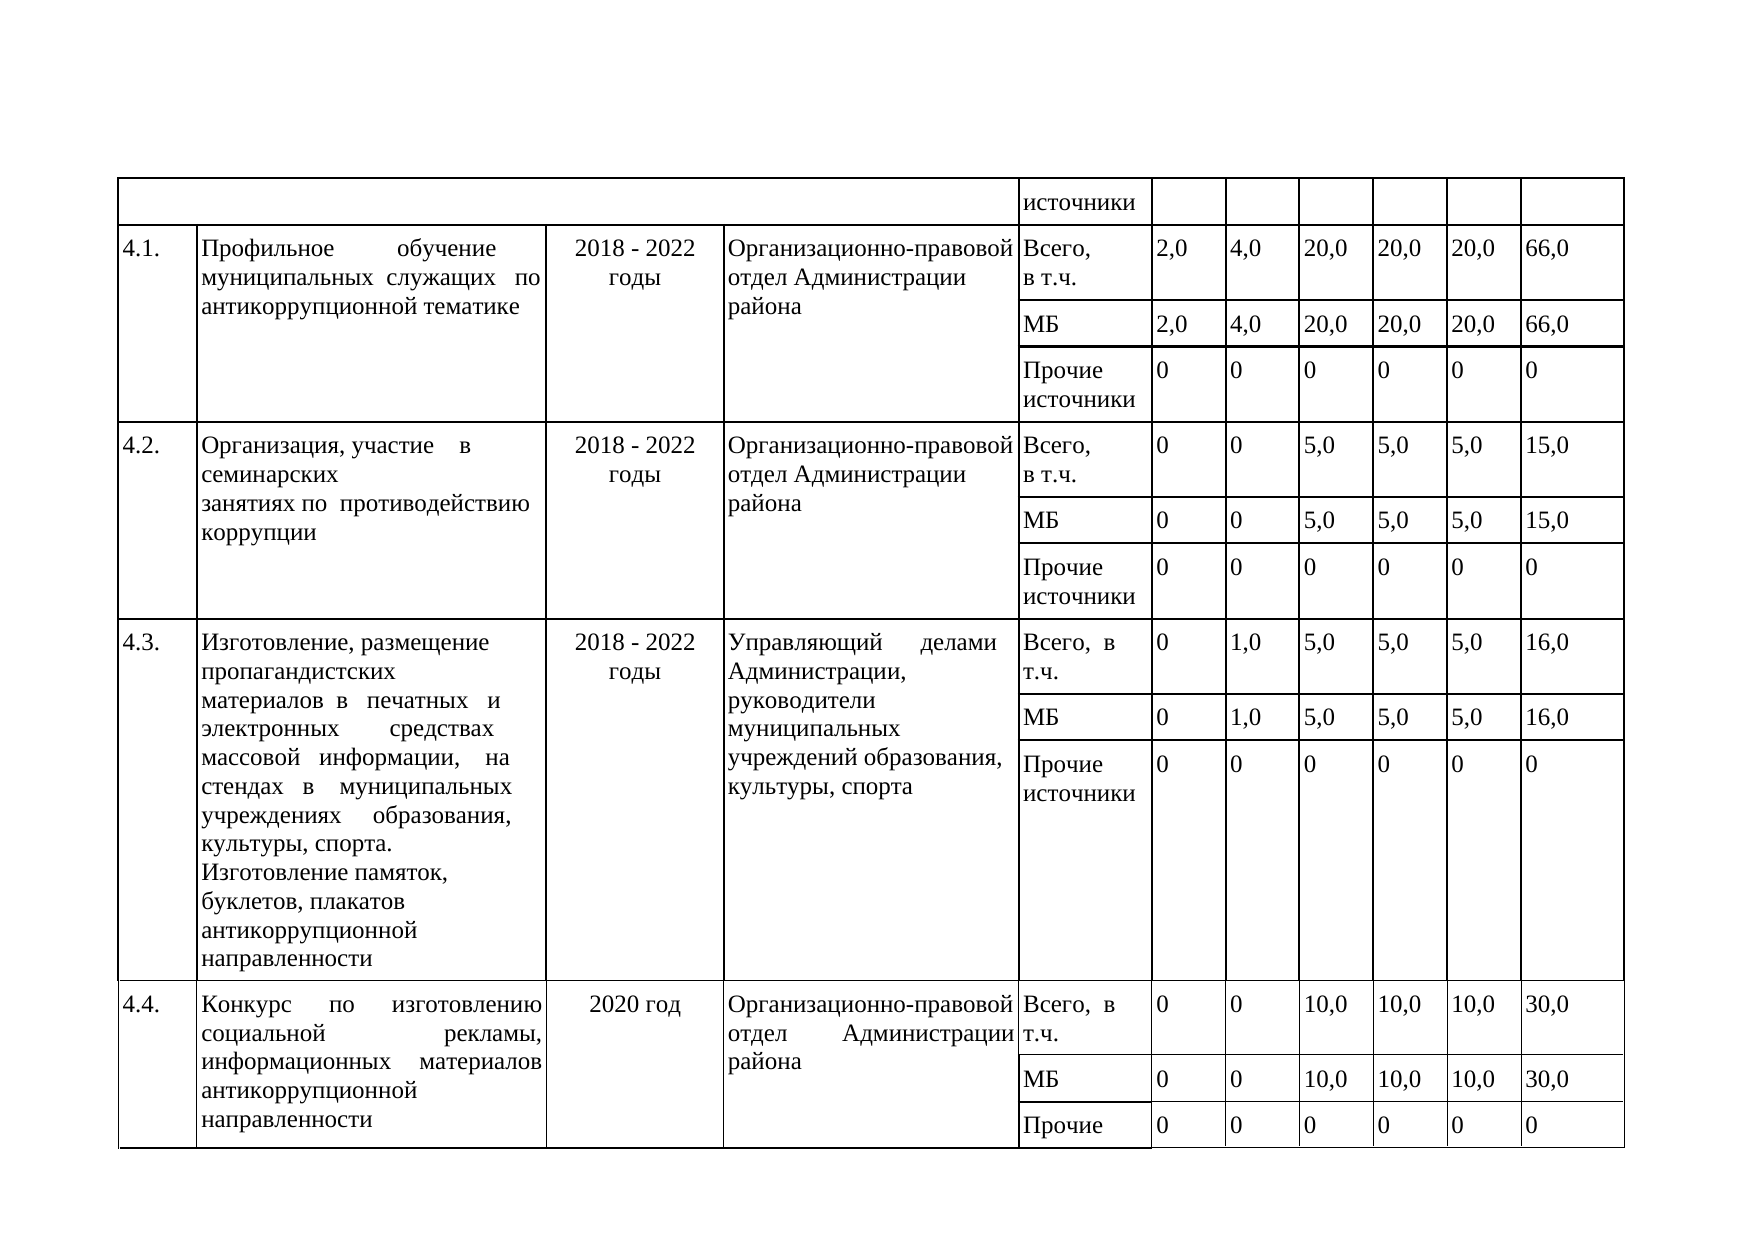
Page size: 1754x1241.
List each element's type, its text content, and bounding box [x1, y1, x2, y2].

table_cell [1448, 179, 1520, 224]
table_cell 0 [1448, 544, 1520, 617]
table_cell 20,0 [1300, 226, 1372, 299]
table_cell 10,0 [1300, 1055, 1373, 1101]
table_cell 0 [1227, 423, 1298, 496]
table_cell 20,0 [1300, 301, 1372, 345]
table_cell 0 [1152, 981, 1225, 1054]
table_cell 2,0 [1153, 301, 1225, 345]
table_cell 20,0 [1374, 226, 1446, 299]
table_cell 0 [1448, 348, 1520, 421]
table_cell 10,0 [1374, 981, 1447, 1054]
table_cell Конкурс по изготовлению социальной рекламы, информационных материалов антикоррупционной направленности [197, 981, 546, 1147]
table_cell 0 [1153, 741, 1225, 980]
table_cell 0 [1448, 741, 1520, 980]
table_cell 4.1. [119, 226, 196, 421]
table_cell 0 [1299, 1102, 1373, 1147]
table_cell 0 [1300, 348, 1372, 421]
table_cell 0 [1374, 179, 1446, 224]
table_cell Управляющий делами Администрации, руководители муниципальных учреждений образования, культуры, спорта [725, 620, 1018, 980]
table_cell 0 [1153, 498, 1225, 542]
table_cell 5,0 [1374, 498, 1446, 542]
table_cell 0 [1226, 1102, 1299, 1147]
table_cell Прочие источники [1020, 1103, 1151, 1147]
table_cell 0 [1226, 981, 1299, 1054]
table_cell 10,0 [1374, 1055, 1447, 1101]
table_cell 66,0 [1522, 226, 1623, 299]
table_cell Всего, в т.ч. [1020, 620, 1151, 693]
table_cell 0 [1153, 179, 1225, 224]
table_cell 4.3. [119, 620, 196, 980]
table_cell 5,0 [1300, 423, 1372, 496]
table_cell 20,0 [1448, 301, 1520, 345]
table_cell 0 [1153, 695, 1225, 739]
table_cell 1,0 [1227, 695, 1298, 739]
table_cell 0 [1227, 179, 1298, 224]
table_cell 5,0 [1448, 695, 1520, 739]
table_cell 0 [1300, 544, 1372, 617]
table_cell Организационно-правовой отдел Администрации района [725, 423, 1018, 617]
table_cell 16,0 [1522, 620, 1623, 693]
table_cell 30,0 [1522, 1054, 1624, 1101]
table_cell 16,0 [1522, 695, 1623, 739]
table_cell Всего, в т.ч. [1020, 423, 1151, 496]
table_cell 0 [1300, 179, 1372, 224]
table_cell 0 [1226, 1055, 1299, 1101]
table_cell 1,0 [1227, 620, 1298, 693]
table_cell Организационно-правовой отдел Администрации района [724, 981, 1018, 1147]
table_cell Прочие источники [1020, 544, 1151, 617]
table_cell 4.2. [119, 423, 196, 617]
table_cell 0 [1521, 1101, 1624, 1147]
table_cell 0 [1522, 179, 1623, 224]
table_cell 0 [1152, 1055, 1225, 1101]
table_cell 10,0 [1300, 981, 1373, 1054]
table_cell 0 [1227, 741, 1298, 980]
table_cell МБ [1020, 498, 1151, 542]
table_cell 5,0 [1300, 620, 1372, 693]
table_cell 0 [1300, 741, 1372, 980]
table_cell 5,0 [1300, 498, 1372, 542]
table_cell 0 [1227, 544, 1298, 617]
table_cell 5,0 [1300, 695, 1372, 739]
table_cell 0 [1227, 348, 1298, 421]
table_cell Организация, участие в семинарских занятиях по противодействию коррупции [198, 423, 545, 617]
table_cell 0 [1522, 544, 1623, 617]
table_cell МБ [1020, 695, 1151, 739]
table_cell 0 [1447, 1102, 1521, 1147]
table_cell 30,0 [1522, 981, 1624, 1054]
table_cell 66,0 [1522, 301, 1623, 345]
table_cell 2,0 [1153, 226, 1225, 299]
table_cell 5,0 [1374, 423, 1446, 496]
table_cell Организационно-правовой отдел Администрации района [725, 226, 1018, 421]
table_cell Изготовление, размещение пропагандистских материалов в печатных и электронных средствах массовой информации, на стендах в муниципальных учреждениях образования, культуры, спорта. Изготовление памяток, буклетов, плакатов антикоррупционной направленности [198, 620, 545, 980]
table_cell 5,0 [1374, 620, 1446, 693]
table_cell 0 [1227, 498, 1298, 542]
table_cell 0 [1522, 348, 1623, 421]
table_cell 4,0 [1227, 301, 1298, 345]
table_cell 4,0 [1227, 226, 1298, 299]
table_cell 20,0 [1448, 226, 1520, 299]
table_cell 5,0 [1448, 620, 1520, 693]
table_cell 0 [1374, 348, 1446, 421]
table_cell МБ [1020, 1055, 1151, 1101]
table_cell 5,0 [1448, 498, 1520, 542]
table_cell 0 [1153, 620, 1225, 693]
table_cell 0 [1153, 348, 1225, 421]
table_cell Прочие источники [1020, 348, 1151, 421]
table_cell Прочие источники [1020, 179, 1151, 224]
table_cell 0 [1522, 741, 1623, 980]
table_cell 0 [1374, 741, 1446, 980]
table_cell 2018 - 2022 годы [547, 423, 723, 617]
table_cell 0 [1373, 1102, 1447, 1147]
table_cell Прочие источники [1020, 741, 1151, 980]
table_cell 5,0 [1448, 423, 1520, 496]
table_cell 5,0 [1374, 695, 1446, 739]
table_cell 15,0 [1522, 423, 1623, 496]
table_cell Всего, в т.ч. [1019, 981, 1151, 1054]
table_cell Всего, в т.ч. [1020, 226, 1151, 299]
table_cell МБ [1020, 301, 1151, 345]
table_cell 2020 год [547, 981, 723, 1147]
table_cell 2018 - 2022 годы [547, 226, 723, 421]
table_cell 0 [1374, 544, 1446, 617]
table_cell 0 [1153, 544, 1225, 617]
table_cell 15,0 [1522, 498, 1623, 542]
table_cell 0 [1153, 423, 1225, 496]
table_cell 4.4. [119, 981, 196, 1147]
table_cell 20,0 [1374, 301, 1446, 345]
table_cell 10,0 [1448, 1055, 1521, 1101]
table_cell Профильное обучение муниципальных служащих по антикоррупционной тематике [198, 226, 545, 421]
table_cell 10,0 [1448, 981, 1521, 1054]
table_cell 0 [1152, 1102, 1226, 1147]
table_cell 2018 - 2022 годы [547, 620, 723, 980]
